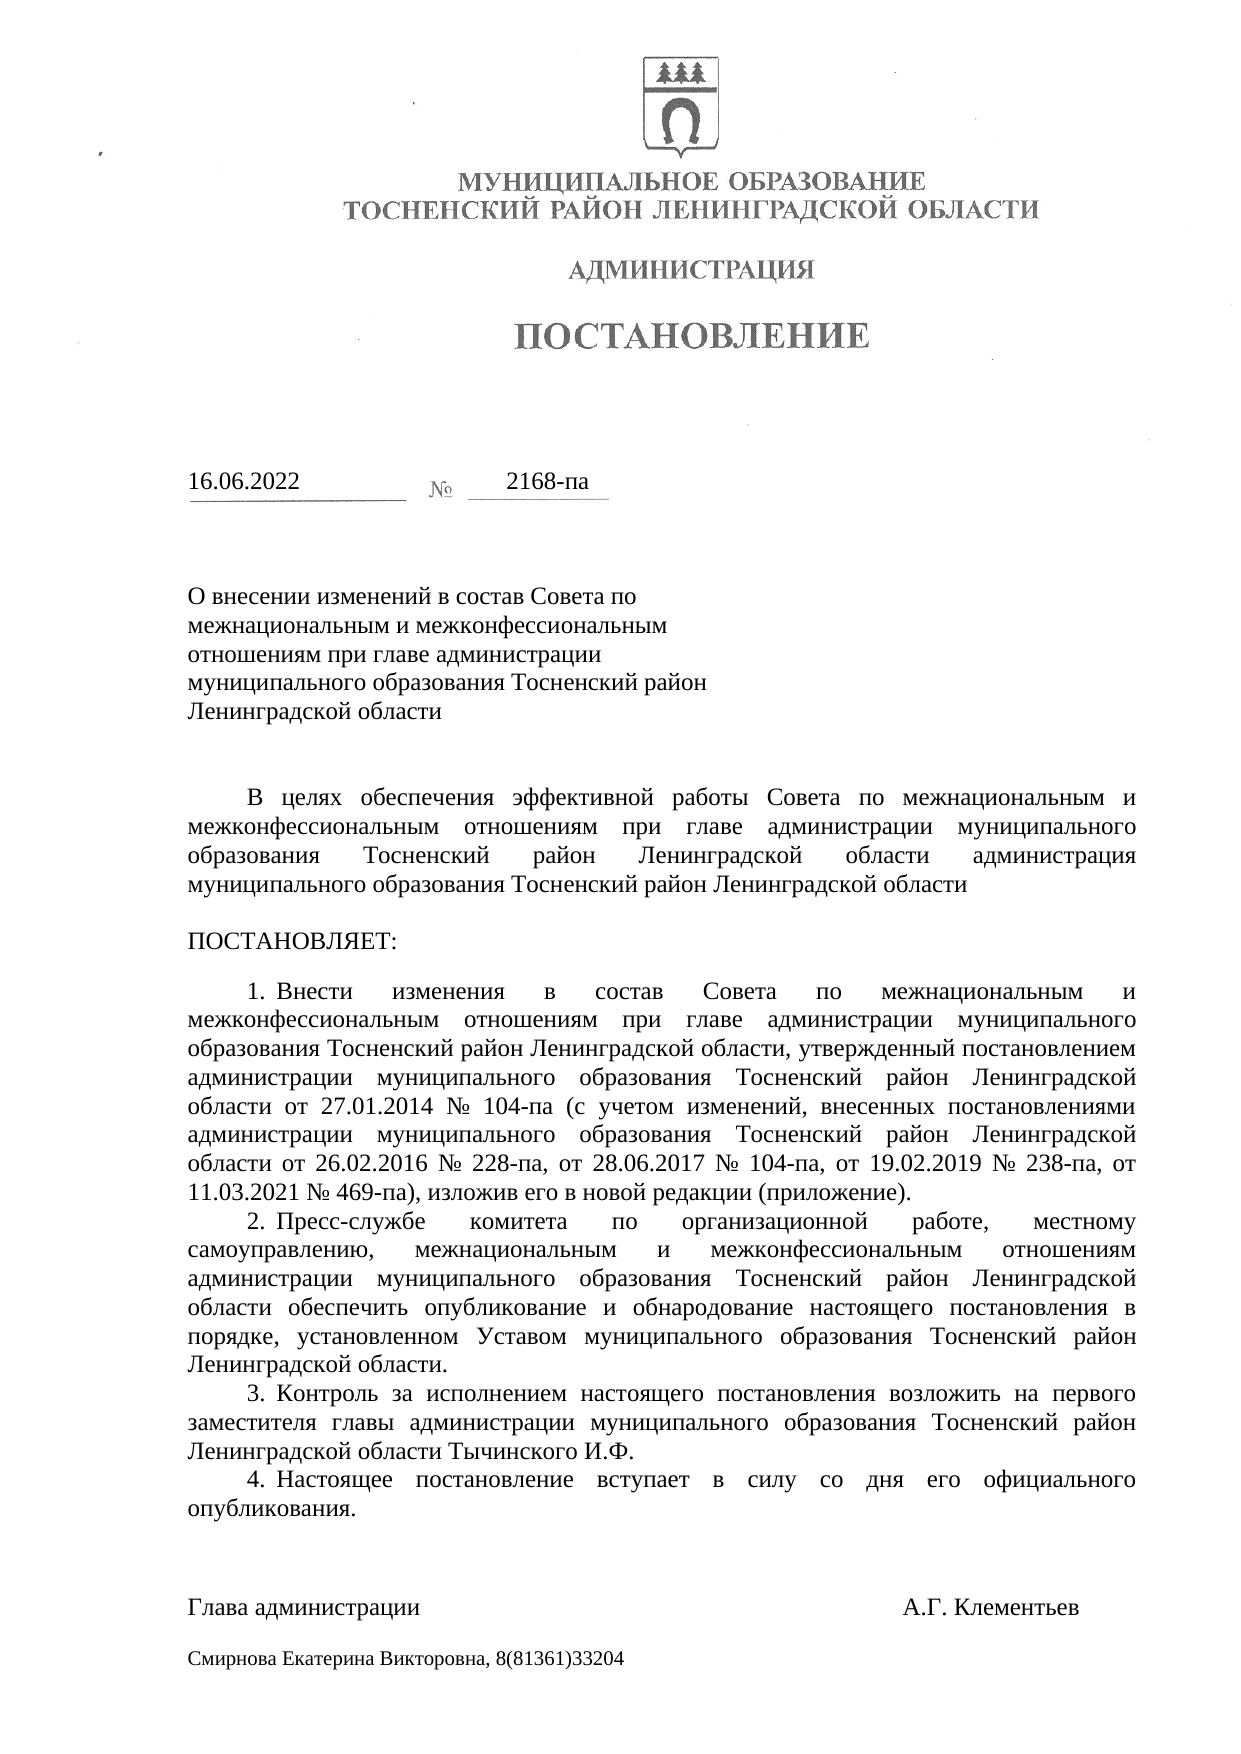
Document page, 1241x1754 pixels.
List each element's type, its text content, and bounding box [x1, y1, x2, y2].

text О внесении изменений в состав Совета по [187, 581, 1137, 610]
text Ленинградской области [187, 696, 1137, 725]
text межнациональным и межконфессиональным [187, 610, 1137, 639]
list Внести изменения в состав Совета по межнациональным и межконфессиональным отношениям при главе администрации муниципального образования Тосненский район Ленинградской области, утвержденный постановлением администрации муниципального образования Тосненский район Ленинградской области от 27.01.2014 № 104-па (с учетом изменений, внесенных постановлениями администрации муниципального образования Тосненский район Ленинградской области от 26.02.2016 № 228-па, от 28.06.2017 № 104-па, от 19.02.2019 № 238-па, от 11.03.2021 № 469-па), изложив его в новой редакции (приложение). [187, 976, 1137, 1206]
text 16.06.2022 2168-па [187, 466, 1137, 495]
text муниципального образования Тосненский район [187, 667, 1137, 696]
text отношениям при главе администрации [187, 639, 1137, 667]
text Глава администрации А.Г. Клементьев [187, 1592, 1137, 1621]
list Пресс-службе комитета по организационной работе, местному самоуправлению, межнациональным и межконфессиональным отношениям администрации муниципального образования Тосненский район Ленинградской области обеспечить опубликование и обнародование настоящего постановления в порядке, установленном Уставом муниципального образования Тосненский район Ленинградской области. [187, 1206, 1137, 1378]
text В целях обеспечения эффективной работы Совета по межнациональным и межконфессиональным отношениям при главе администрации муниципального образования Тосненский район Ленинградской области администрация муниципального образования Тосненский район Ленинградской области [187, 782, 1137, 897]
list Настоящее постановление вступает в силу со дня его официального опубликования. [187, 1464, 1137, 1522]
text Смирнова Екатерина Викторовна, 8(81361)33204 [187, 1646, 1137, 1670]
text ПОСТАНОВЛЯЕТ: [187, 926, 1137, 955]
list Контроль за исполнением настоящего постановления возложить на первого заместителя главы администрации муниципального образования Тосненский район Ленинградской области Тычинского И.Ф. [187, 1378, 1137, 1464]
picture [0, 36, 1232, 535]
